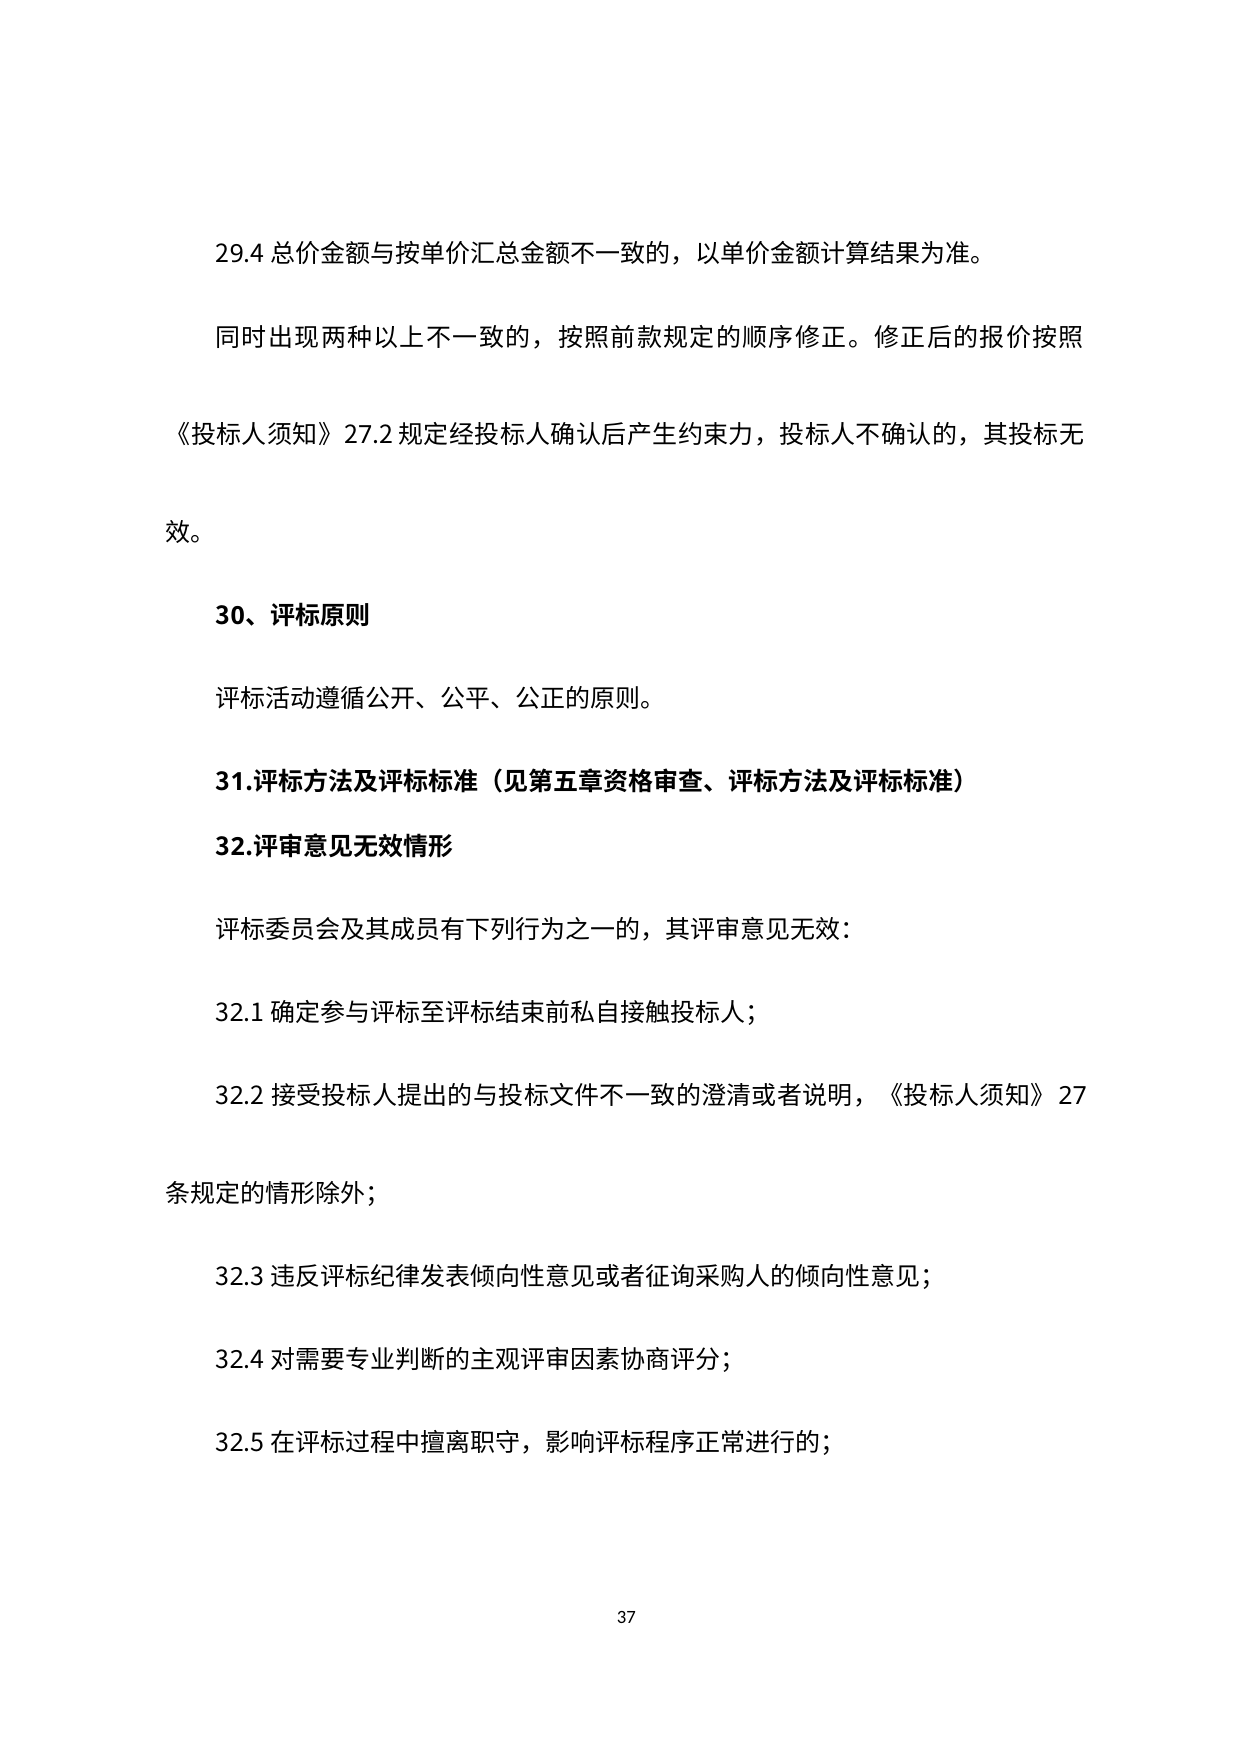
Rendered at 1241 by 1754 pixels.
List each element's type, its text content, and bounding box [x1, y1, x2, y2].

text 32.3 违反评标纪律发表倾向性意见或者征询采购人的倾向性意见； [165, 1242, 1087, 1307]
text 32.4 对需要专业判断的主观评审因素协商评分； [165, 1325, 1087, 1390]
text 29.4 总价金额与按单价汇总金额不一致的，以单价金额计算结果为准。 [165, 219, 1087, 284]
text 评标活动遵循公开、公平、公正的原则。 [165, 664, 1087, 729]
text 32.2 接受投标人提出的与投标文件不一致的澄清或者说明，《投标人须知》27条规定的情形除外； [165, 1061, 1087, 1224]
text 32.评审意见无效情形 [165, 812, 1087, 877]
text 同时出现两种以上不一致的，按照前款规定的顺序修正。修正后的报价按照《投标人须知》27.2规定经投标人确认后产生约束力，投标人不确认的，其投标无效。 [165, 303, 1087, 563]
text 30、评标原则 [165, 581, 1087, 646]
text 评标委员会及其成员有下列行为之一的，其评审意见无效： [165, 895, 1087, 960]
text 31.评标方法及评标标准（见第五章资格审查、评标方法及评标标准） [165, 747, 1087, 812]
text 32.1 确定参与评标至评标结束前私自接触投标人； [165, 978, 1087, 1043]
text 32.5 在评标过程中擅离职守，影响评标程序正常进行的； [165, 1408, 1087, 1473]
